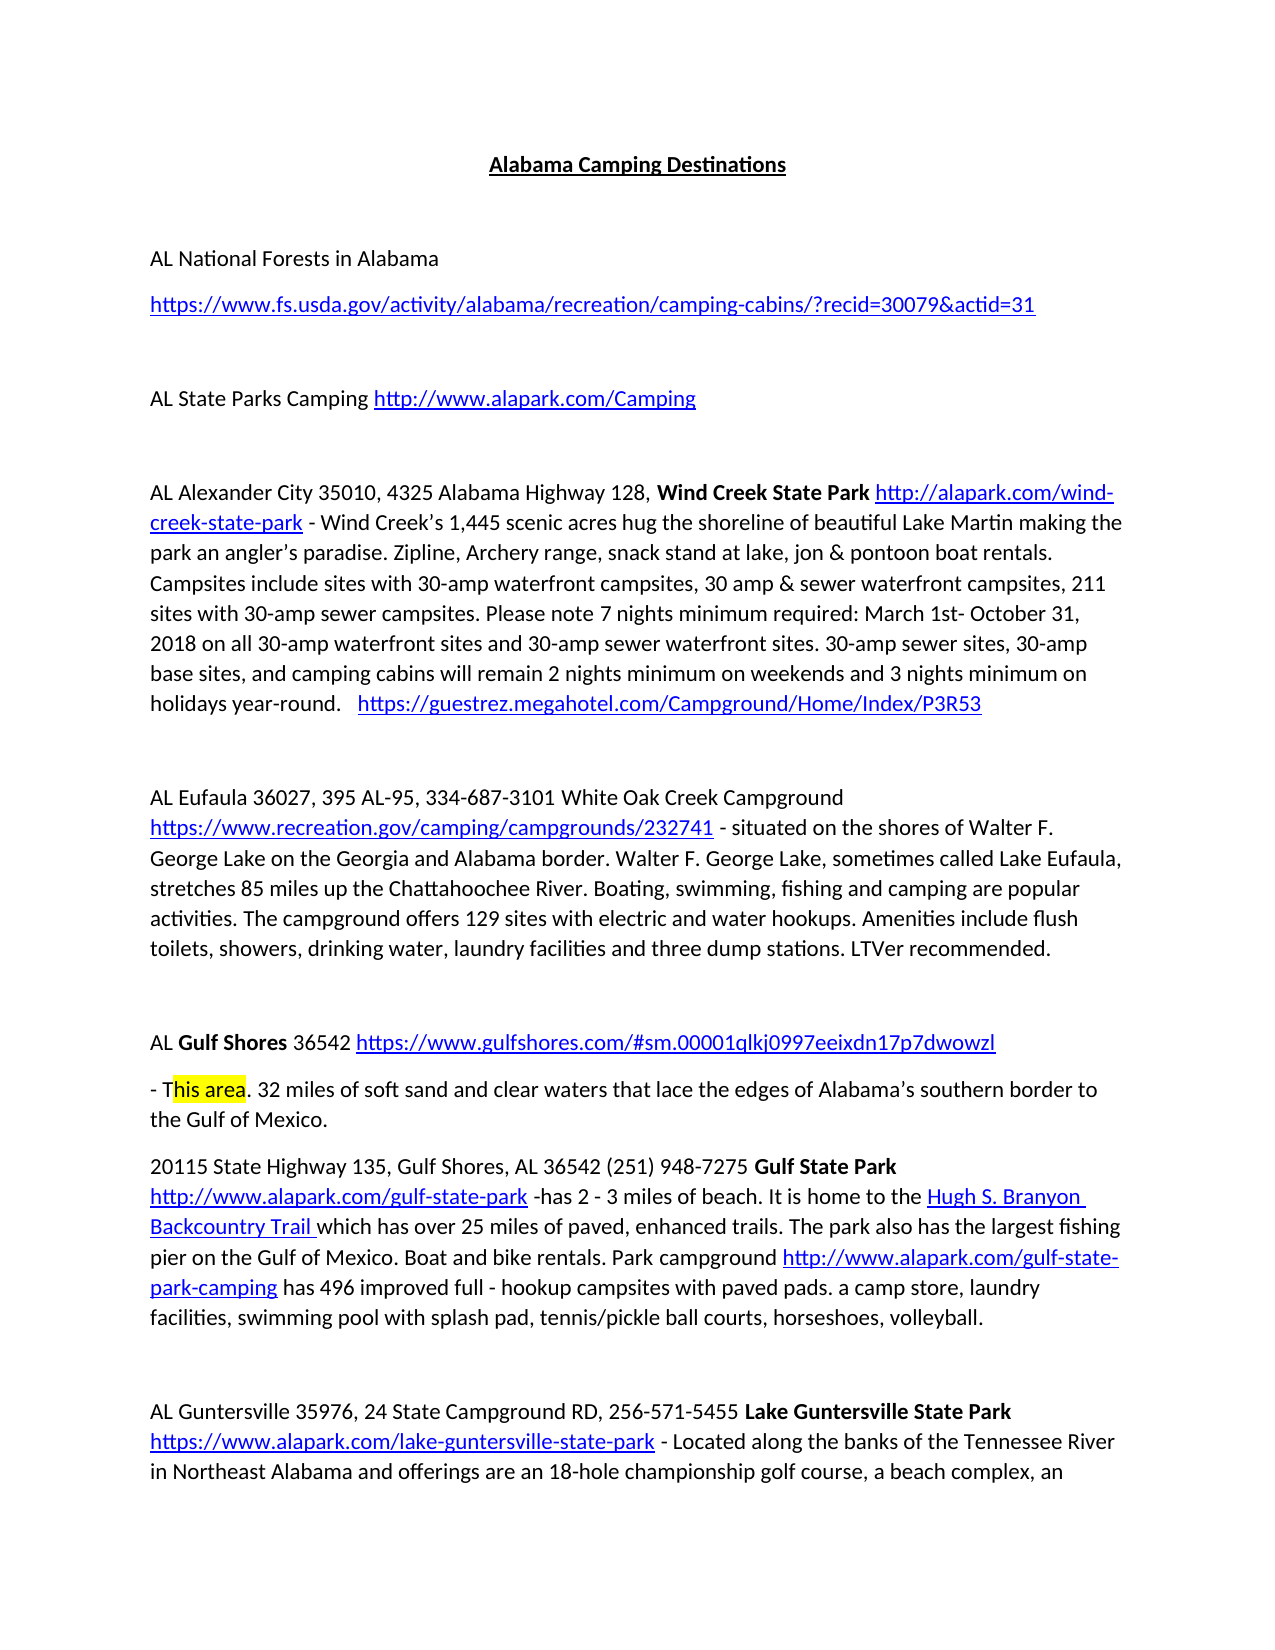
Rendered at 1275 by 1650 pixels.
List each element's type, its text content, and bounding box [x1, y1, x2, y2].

text Alabama Camping Destinations [150, 150, 1125, 178]
text AL Eufaula 36027, 395 AL-95, 334-687-3101 White Oak Creek Campground https://www.recreation.gov/camping/campgrounds/232741 - situated on the shores of Walter F. George Lake on the Georgia and Alabama border. Walter F. George Lake, sometimes called Lake Eufaula, stretches 85 miles up the Chattahoochee River. Boating, swimming, fishing and camping are popular activities. The campground offers 129 sites with electric and water hookups. Amenities include flush toilets, showers, drinking water, laundry facilities and three dump stations. LTVer recommended. [150, 783, 1125, 962]
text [150, 1397, 1125, 1485]
text AL State Parks Camping http://www.alapark.com/Camping [150, 384, 1125, 412]
text AL Gulf Shores 36542 https://www.gulfshores.com/#sm.00001qlkj0997eeixdn17p7dwowzl [150, 1028, 1125, 1056]
text - This area. 32 miles of soft sand and clear waters that lace the edges of Alabama’s southern border to the Gulf of Mexico. [150, 1075, 1125, 1133]
text 20115 State Highway 135, Gulf Shores, AL 36542 (251) 948-7275 Gulf State Park http://www.alapark.com/gulf-state-park -has 2 - 3 miles of beach. It is home to the Hugh S. Branyon Backcountry Trail which has over 25 miles of paved, enhanced trails. The park also has the largest fishing pier on the Gulf of Mexico. Boat and bike rentals. Park campground http://www.alapark.com/gulf-state-park-camping has 496 improved full - hookup campsites with paved pads. a camp store, laundry facilities, swimming pool with splash pad, tennis/pickle ball courts, horseshoes, volleyball. [150, 1152, 1125, 1331]
text https://www.fs.usda.gov/activity/alabama/recreation/camping-cabins/?recid=30079&actid=31 [150, 291, 1125, 319]
text AL National Forests in Alabama [150, 244, 1125, 272]
text AL Alexander City 35010, 4325 Alabama Highway 128, Wind Creek State Park http://alapark.com/wind-creek-state-park - Wind Creek’s 1,445 scenic acres hug the shoreline of beautiful Lake Martin making the park an angler’s paradise. Zipline, Archery range, snack stand at lake, jon & pontoon boat rentals. Campsites include sites with 30-amp waterfront campsites, 30 amp & sewer waterfront campsites, 211 sites with 30-amp sewer campsites. Please note 7 nights minimum required: March 1st- October 31, 2018 on all 30-amp waterfront sites and 30-amp sewer waterfront sites. 30-amp sewer sites, 30-amp base sites, and camping cabins will remain 2 nights minimum on weekends and 3 nights minimum on holidays year-round. https://guestrez.megahotel.com/Campground/Home/Index/P3R53 [150, 478, 1125, 718]
